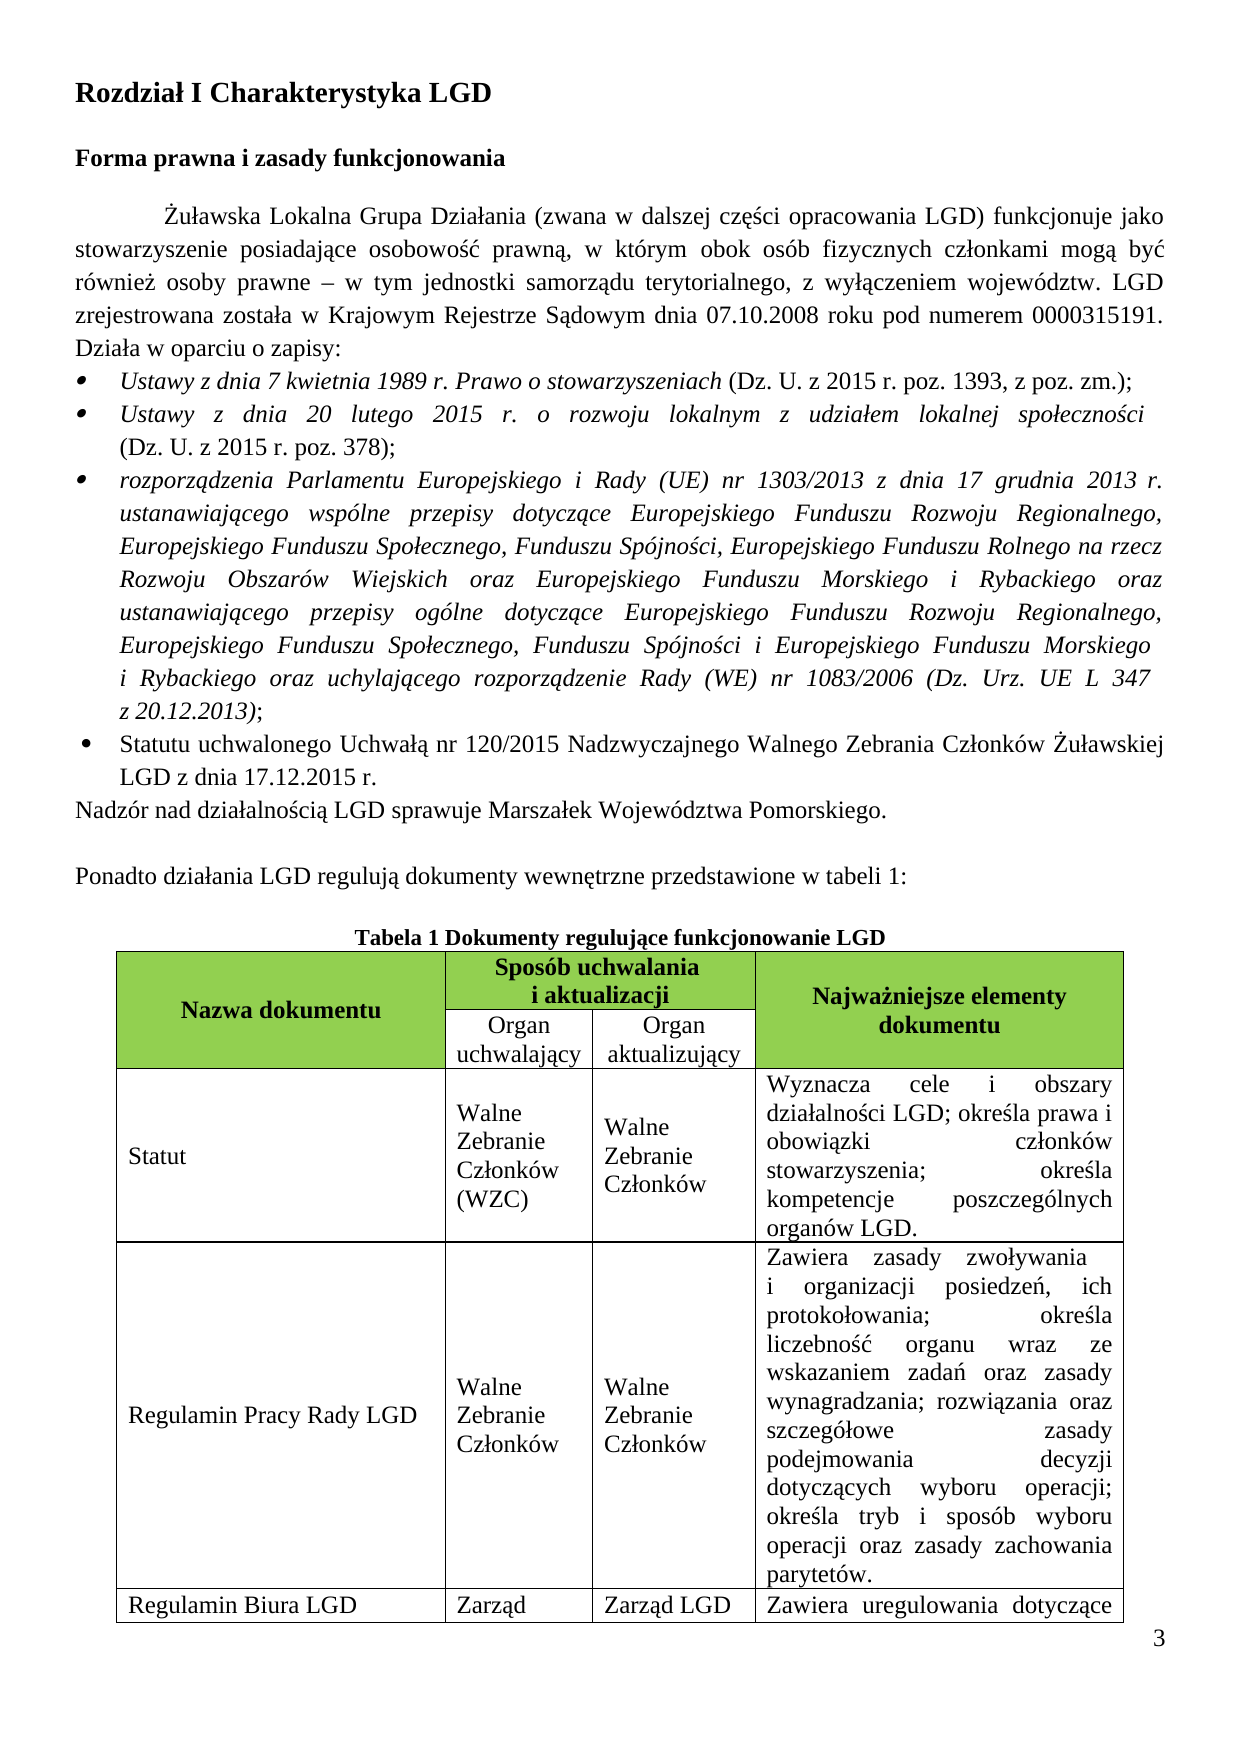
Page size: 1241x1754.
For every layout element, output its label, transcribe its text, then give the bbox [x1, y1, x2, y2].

list Ustawy z dnia 20 lutego 2015 r. o rozwoju lokalnym z udziałem lokalnej społeczności (Dz. U. z 2015 r. poz. 378); [75, 399, 1165, 461]
subtitle Forma prawna i zasady funkcjonowania [75, 143, 1165, 171]
table_cell Regulamin Biura LGD [117, 1589, 445, 1622]
text Ponadto działania LGD regulują dokumenty wewnętrzne przedstawione w tabeli 1: [75, 861, 1165, 890]
table_cell Walne Zebranie Członków (WZC) [446, 1069, 592, 1241]
list Ustawy z dnia 7 kwietnia 1989 r. Prawo o stowarzyszeniach (Dz. U. z 2015 r. poz. 1393, z poz. zm.); [75, 366, 1165, 394]
table_cell Organ uchwalający [446, 1010, 592, 1068]
table_cell Walne Zebranie Członków [446, 1243, 592, 1587]
text Tabela 1 Dokumenty regulujące funkcjonowanie LGD [75, 924, 1165, 951]
table_cell Statut [117, 1069, 445, 1241]
list rozporządzenia Parlamentu Europejskiego i Rady (UE) nr 1303/2013 z dnia 17 grudnia 2013 r. ustanawiającego wspólne przepisy dotyczące Europejskiego Funduszu Rozwoju Regionalnego, Europejskiego Funduszu Społecznego, Funduszu Spójności, Europejskiego Funduszu Rolnego na rzecz Rozwoju Obszarów Wiejskich oraz Europejskiego Funduszu Morskiego i Rybackiego oraz ustanawiającego przepisy ogólne dotyczące Europejskiego Funduszu Rozwoju Regionalnego, Europejskiego Funduszu Społecznego, Funduszu Spójności i Europejskiego Funduszu Morskiego i Rybackiego oraz uchylającego rozporządzenie Rady (WE) nr 1083/2006 (Dz. Urz. UE L 347 z 20.12.2013); [75, 465, 1165, 725]
table_cell Walne Zebranie Członków [593, 1069, 755, 1241]
list Statutu uchwalonego Uchwałą nr 120/2015 Nadzwyczajnego Walnego Zebrania Członków Żuławskiej LGD z dnia 17.12.2015 r. [82, 729, 1165, 791]
table_cell Regulamin Pracy Rady LGD [117, 1243, 445, 1587]
text Żuławska Lokalna Grupa Działania (zwana w dalszej części opracowania LGD) funkcjonuje jako stowarzyszenie posiadające osobowość prawną, w którym obok osób fizycznych członkami mogą być również osoby prawne – w tym jednostki samorządu terytorialnego, z wyłączeniem województw. LGD zrejestrowana została w Krajowym Rejestrze Sądowym dnia 07.10.2008 roku pod numerem 0000315191. Działa w oparciu o zapisy: [75, 201, 1165, 362]
table_cell Wyznacza cele i obszary działalności LGD; określa prawa i obowiązki członków stowarzyszenia; określa kompetencje poszczególnych organów LGD. [756, 1069, 1123, 1241]
table_cell Organ aktualizujący [593, 1010, 755, 1068]
table_cell Zarząd LGD [446, 1589, 592, 1622]
table_cell Walne Zebranie Członków [593, 1243, 755, 1587]
text Nadzór nad działalnością LGD sprawuje Marszałek Województwa Pomorskiego. [75, 795, 1165, 824]
table_cell Zarząd LGD [593, 1589, 755, 1622]
table_header Nazwa dokumentu [117, 952, 445, 1068]
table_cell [756, 1589, 1123, 1622]
table_cell Zawiera zasady zwoływania i organizacji posiedzeń, ich protokołowania; określa liczebność organu wraz ze wskazaniem zadań oraz zasady wynagradzania; rozwiązania oraz szczegółowe zasady podejmowania decyzji dotyczących wyboru operacji; określa tryb i sposób wyboru operacji oraz zasady zachowania parytetów. [756, 1243, 1123, 1587]
table_header Najważniejsze elementy dokumentu [756, 952, 1123, 1068]
subtitle Rozdział I Charakterystyka LGD [75, 75, 1165, 108]
table_header Sposób uchwalania i aktualizacji [446, 952, 755, 1009]
